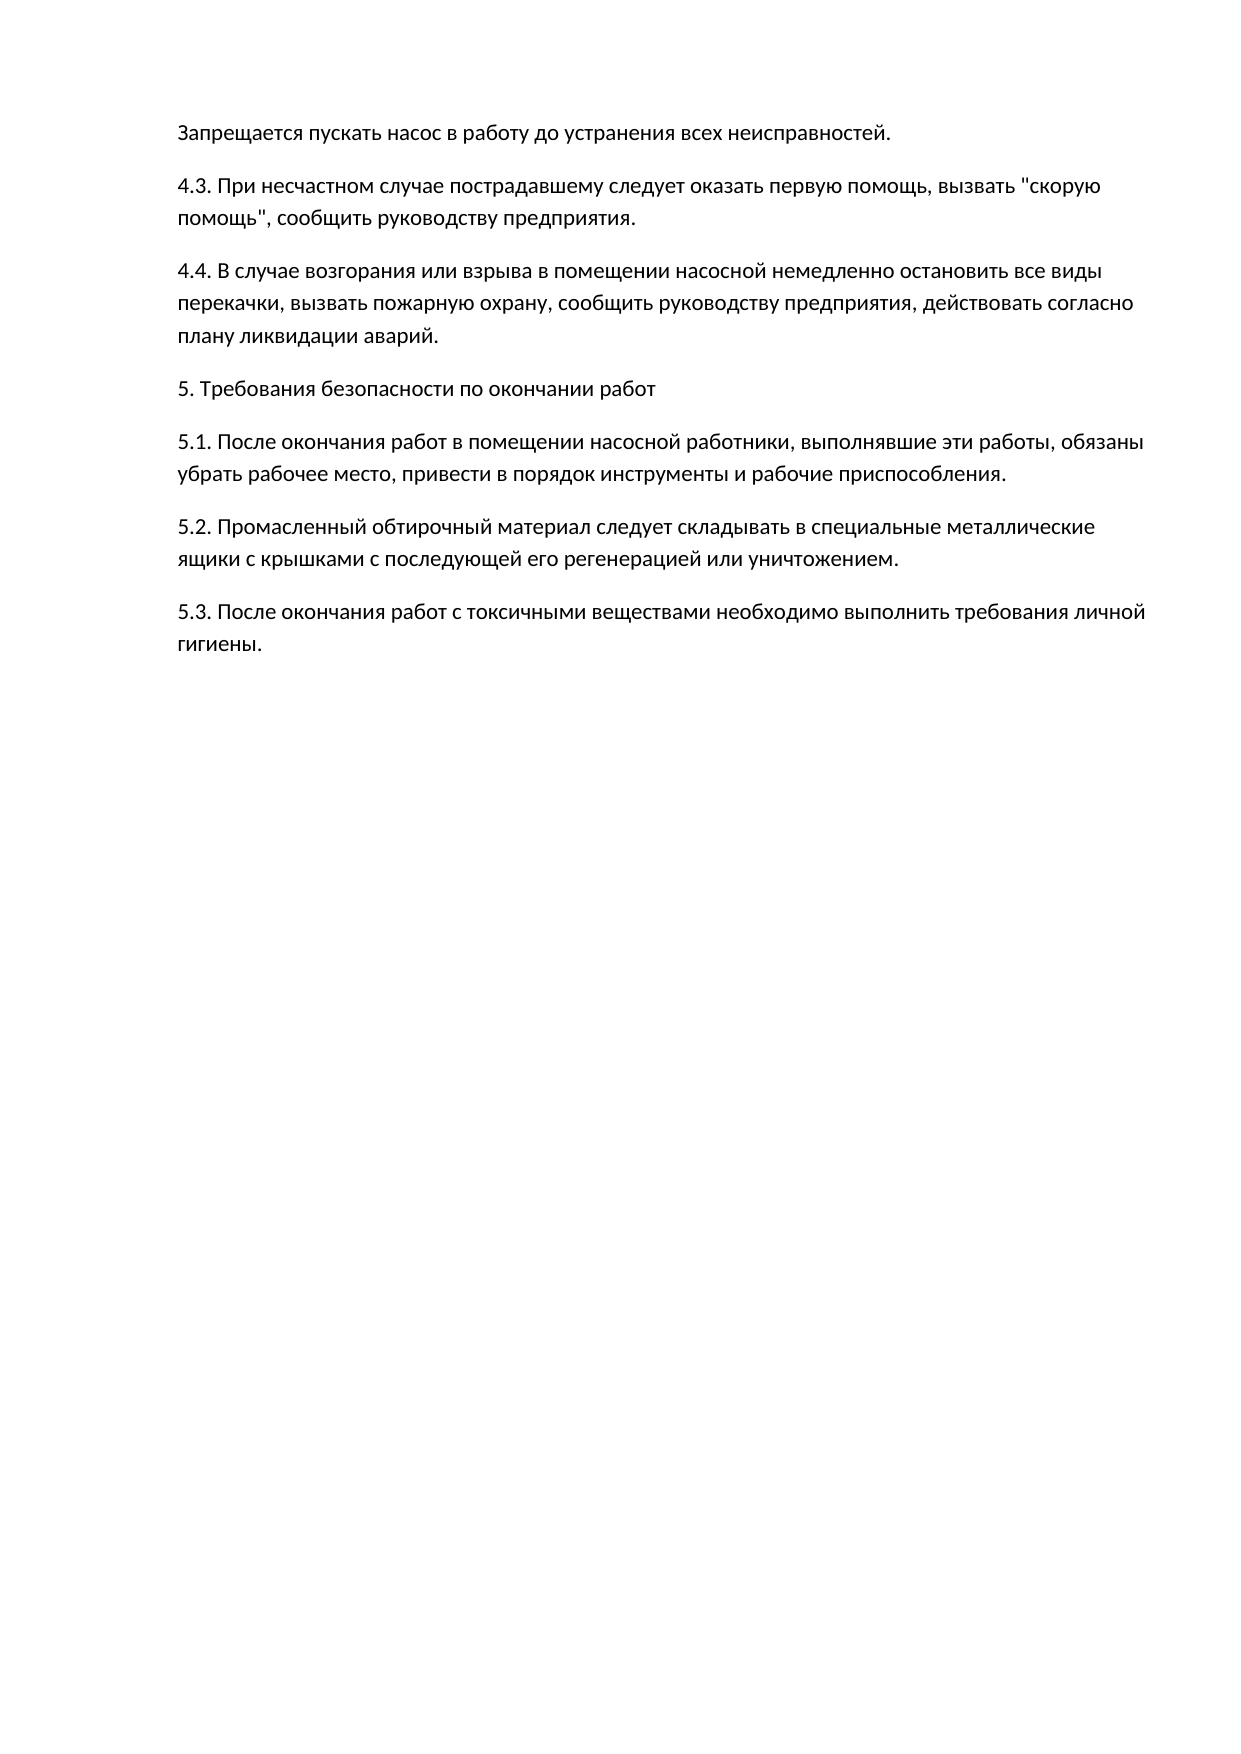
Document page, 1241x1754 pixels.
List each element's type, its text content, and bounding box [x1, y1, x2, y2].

text 5.3. После окончания работ с токсичными веществами необходимо выполнить требования личной гигиены. [177, 597, 1152, 657]
text 4.4. В случае возгорания или взрыва в помещении насосной немедленно остановить все виды перекачки, вызвать пожарную охрану, сообщить руководству предприятия, действовать согласно плану ликвидации аварий. [177, 256, 1152, 349]
text 5. Требования безопасности по окончании работ [177, 374, 1152, 402]
text 5.2. Промасленный обтирочный материал следует складывать в специальные металлические ящики с крышками с последующей его регенерацией или уничтожением. [177, 512, 1152, 572]
text 4.3. При несчастном случае пострадавшему следует оказать первую помощь, вызвать "скорую помощь", сообщить руководству предприятия. [177, 171, 1152, 231]
text Запрещается пускать насос в работу до устранения всех неисправностей. [177, 118, 1152, 146]
text 5.1. После окончания работ в помещении насосной работники, выполнявшие эти работы, обязаны убрать рабочее место, привести в порядок инструменты и рабочие приспособления. [177, 427, 1152, 487]
